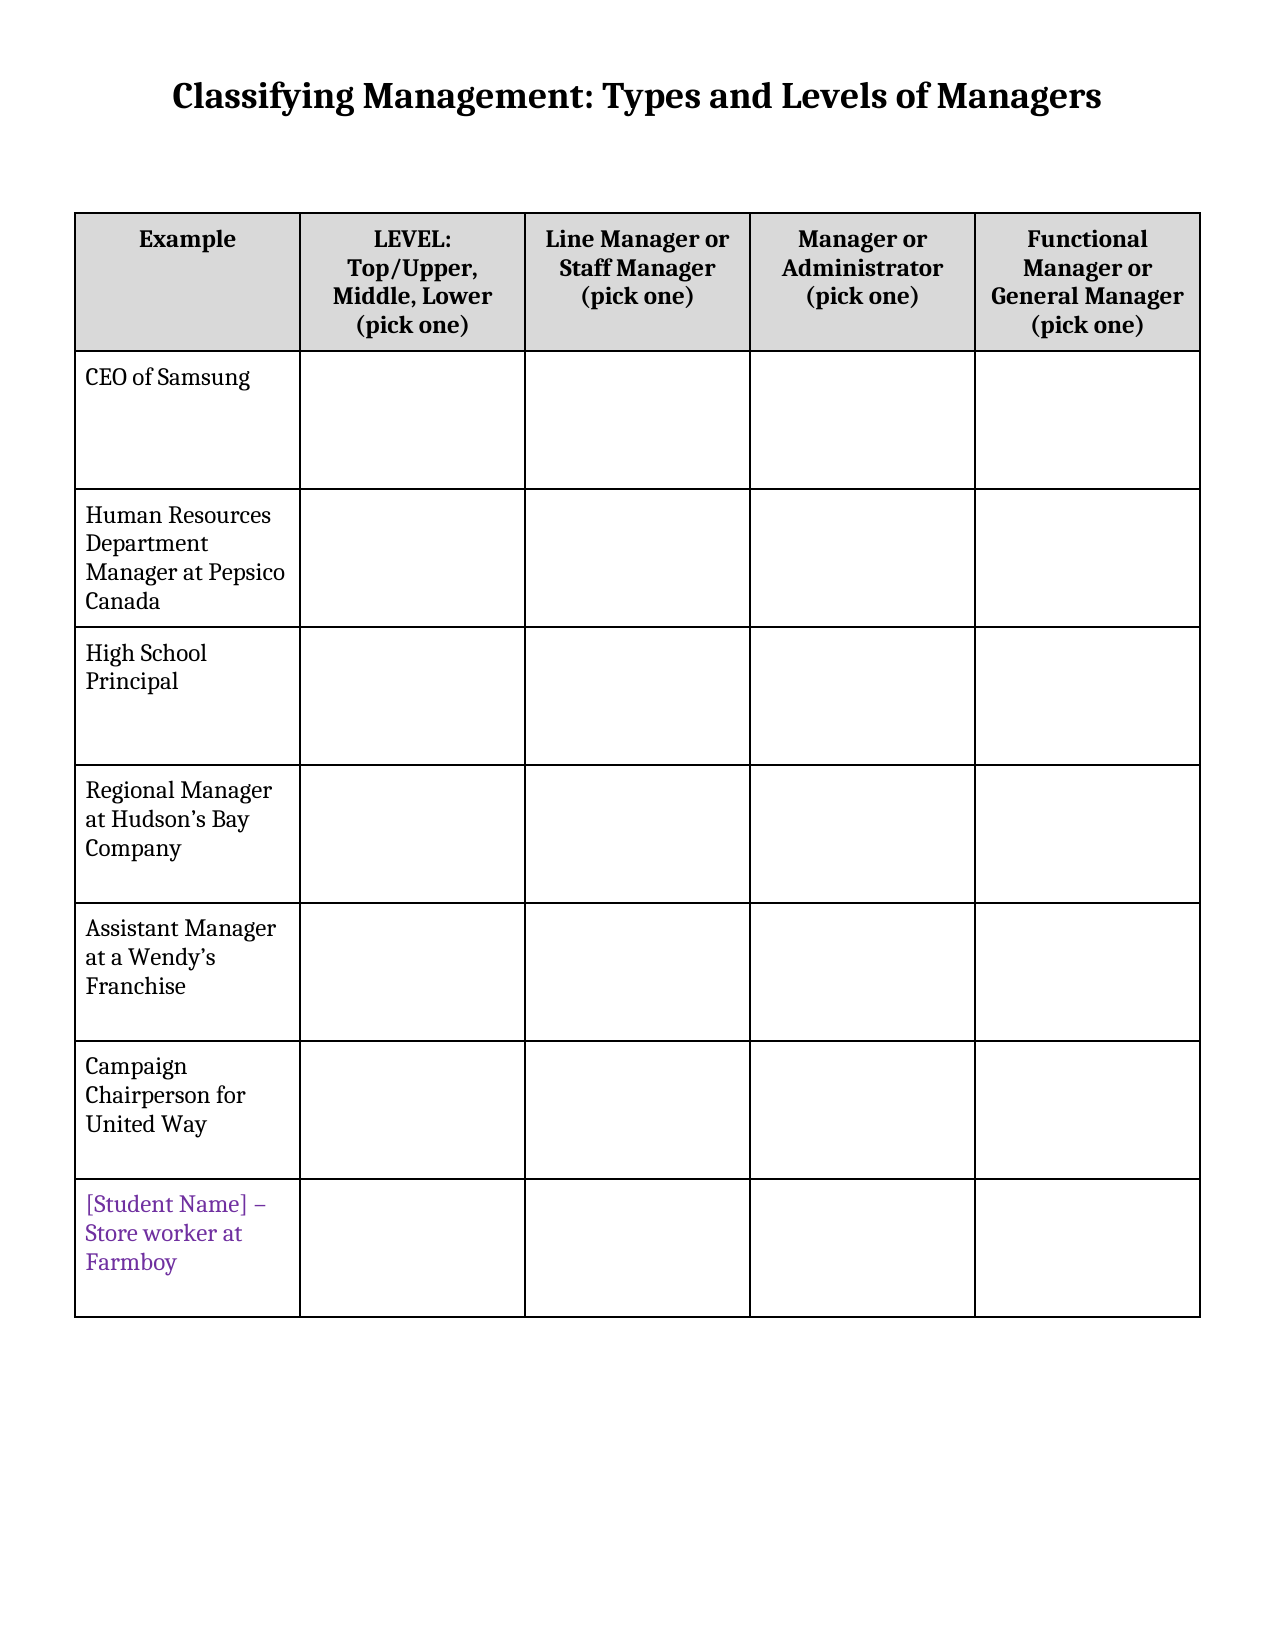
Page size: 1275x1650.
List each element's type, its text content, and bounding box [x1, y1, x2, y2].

table_cell [301, 904, 524, 1040]
table_cell [301, 1180, 524, 1316]
table_cell CEO of Samsung [76, 352, 299, 488]
table_cell [301, 1042, 524, 1178]
table_cell [751, 904, 974, 1040]
table_header Line Manager or Staff Manager (pick one) [526, 214, 749, 350]
table_cell [751, 490, 974, 626]
table_cell [976, 490, 1199, 626]
table_cell High School Principal [76, 628, 299, 764]
table_cell [526, 490, 749, 626]
table_cell [301, 490, 524, 626]
table_cell [526, 1042, 749, 1178]
table_header Functional Manager or General Manager (pick one) [976, 214, 1199, 350]
table_cell [301, 628, 524, 764]
table_cell [751, 628, 974, 764]
table_header Manager or Administrator (pick one) [751, 214, 974, 350]
table_cell [751, 1042, 974, 1178]
table_cell [976, 904, 1199, 1040]
table_cell [301, 766, 524, 902]
table_cell [301, 352, 524, 488]
table_cell [976, 1042, 1199, 1178]
table_cell [751, 1180, 974, 1316]
table_cell [526, 352, 749, 488]
table_cell [976, 628, 1199, 764]
table_cell Human Resources Department Manager at Pepsico Canada [76, 490, 299, 626]
table_cell [526, 766, 749, 902]
table_cell [526, 628, 749, 764]
text Classifying Management: Types and Levels of Managers [75, 75, 1200, 118]
table_cell Campaign Chairperson for United Way [76, 1042, 299, 1178]
table_cell [976, 352, 1199, 488]
table_header Example [76, 214, 299, 350]
table_cell [526, 1180, 749, 1316]
table_cell [Student Name] – Store worker at Farmboy [76, 1180, 299, 1316]
table_cell Regional Manager at Hudson’s Bay Company [76, 766, 299, 902]
table_cell [976, 1180, 1199, 1316]
table_cell [526, 904, 749, 1040]
table_header LEVEL: Top/Upper, Middle, Lower (pick one) [301, 214, 524, 350]
table_cell Assistant Manager at a Wendy’s Franchise [76, 904, 299, 1040]
table_cell [976, 766, 1199, 902]
table_cell [751, 766, 974, 902]
table_cell [751, 352, 974, 488]
